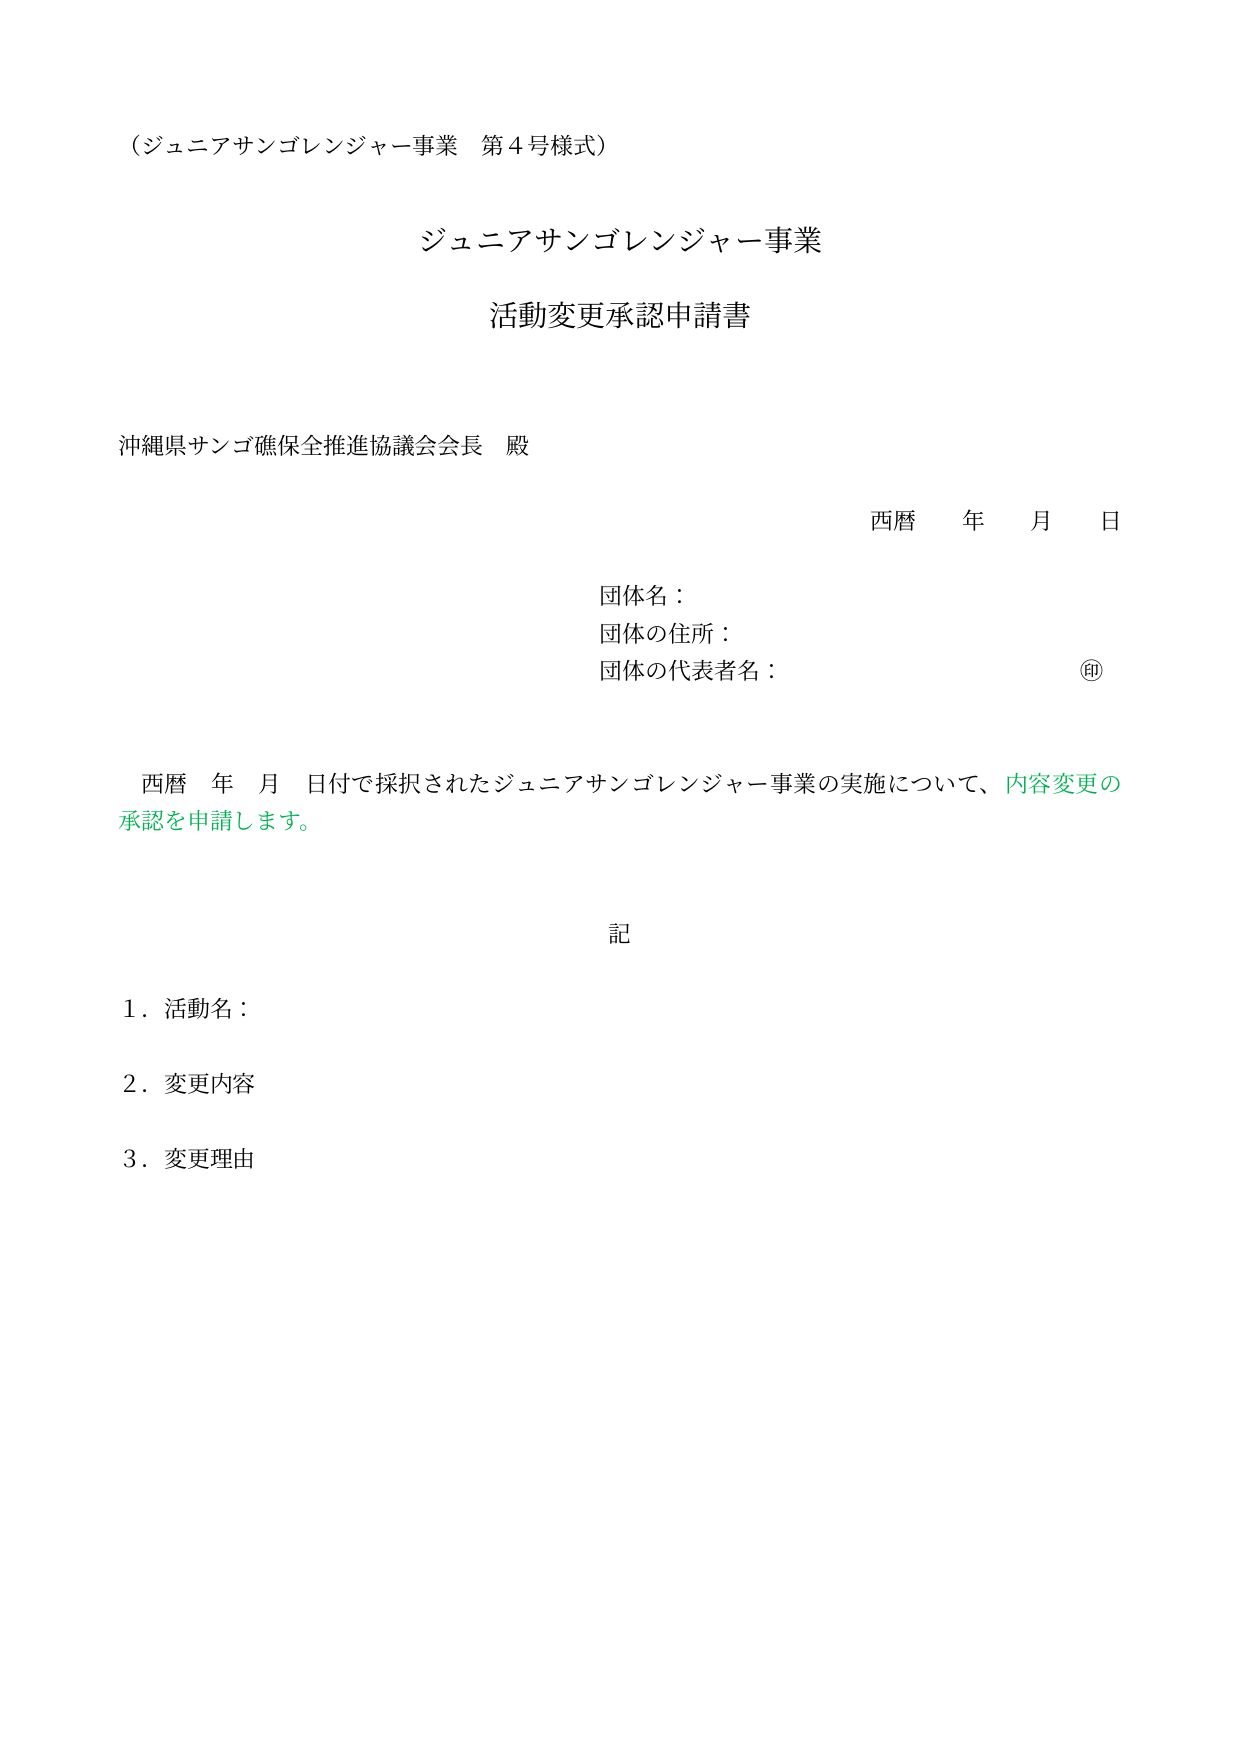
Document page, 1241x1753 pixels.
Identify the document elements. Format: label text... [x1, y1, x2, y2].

text ３．変更理由 [118, 1138, 1122, 1176]
text （ジュニアサンゴレンジャー事業 第４号様式） [118, 126, 1122, 163]
text 西暦 年 月 日 [118, 501, 1122, 538]
text 団体の代表者名： ㊞ [118, 651, 1122, 688]
text 西暦 年 月 日付で採択されたジュニアサンゴレンジャー事業の実施について、内容変更の承認を申請します。 [118, 763, 1122, 838]
text 活動変更承認申請書 [118, 276, 1122, 351]
text 沖縄県サンゴ礁保全推進協議会会長 殿 [118, 426, 1122, 463]
text ２．変更内容 [118, 1063, 1122, 1101]
text 団体名： [118, 576, 1122, 613]
text 団体の住所： [118, 613, 1122, 651]
text １．活動名： [118, 988, 1122, 1026]
text 記 [118, 913, 1122, 951]
text ジュニアサンゴレンジャー事業 [118, 201, 1122, 276]
